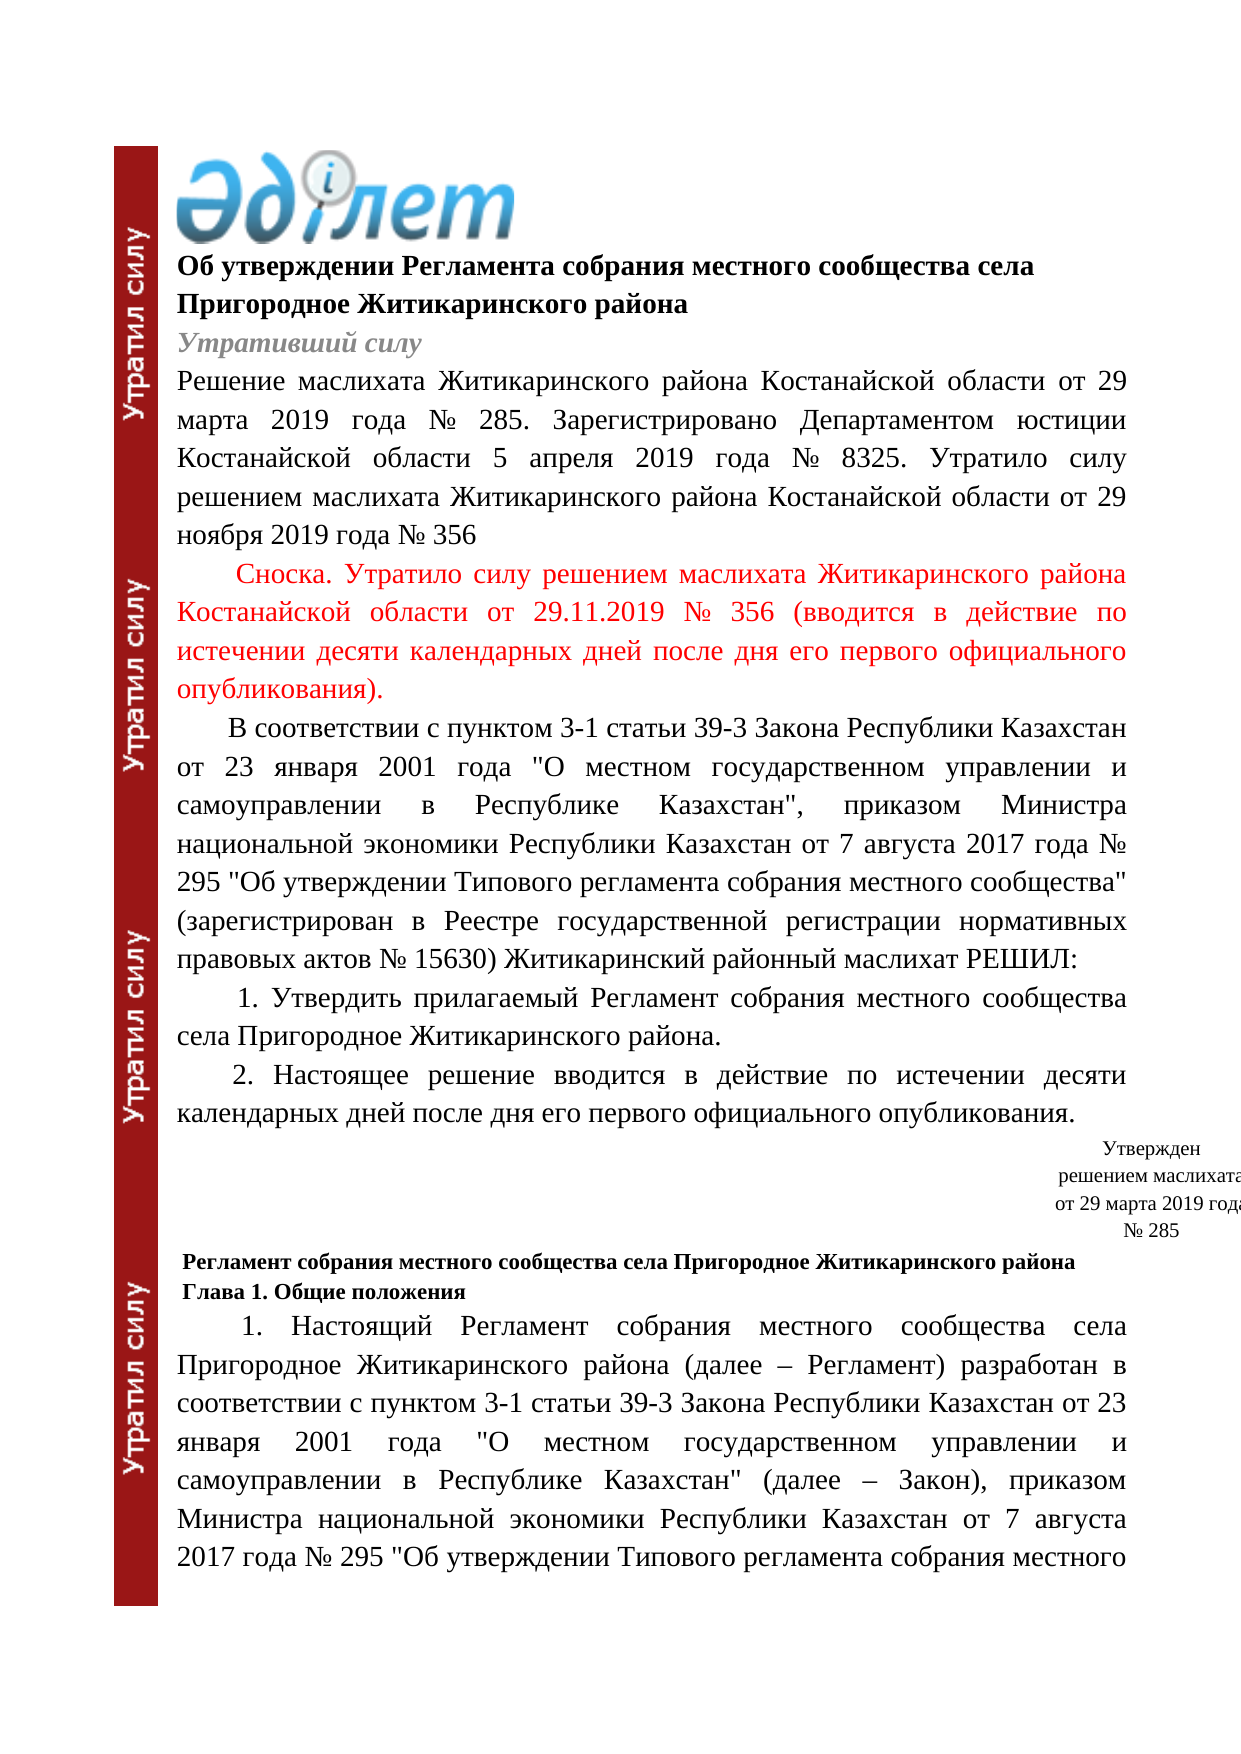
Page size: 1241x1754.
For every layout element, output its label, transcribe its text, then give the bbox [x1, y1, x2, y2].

text Глава 1. Общие положения [112, 1278, 1128, 1304]
picture [114, 551, 158, 556]
text Сноска. Утратило силу решением маслихата Житикаринского района Костанайской области от 29.11.2019 № 356 (вводится в действие по истечении десяти календарных дней после дня его первого официального опубликования). [112, 556, 1128, 705]
picture [114, 146, 158, 248]
picture [114, 320, 158, 325]
picture [114, 1304, 158, 1308]
table_header [101, 1134, 912, 1248]
picture [114, 1274, 158, 1278]
text Об утверждении Регламента собрания местного сообщества села Пригородное Житикаринского района [112, 248, 1128, 320]
text Регламент собрания местного сообщества села Пригородное Житикаринского района [112, 1248, 1128, 1274]
text 1. Утвердить прилагаемый Регламент собрания местного сообщества села Пригородное Житикаринского района. [112, 980, 1128, 1052]
picture [114, 1052, 158, 1057]
picture [114, 1573, 158, 1606]
picture [114, 705, 158, 710]
picture [114, 975, 158, 980]
picture [114, 1129, 158, 1134]
text Решение маслихата Житикаринского района Костанайской области от 29 марта 2019 года № 285. Зарегистрировано Департаментом юстиции Костанайской области 5 апреля 2019 года № 8325. Утратило силу решением маслихата Житикаринского района Костанайской области от 29 ноября 2019 года № 356 [112, 363, 1128, 551]
text В соответствии с пунктом 3-1 статьи 39-3 Закона Республики Казахстан от 23 января 2001 года "О местном государственном управлении и самоуправлении в Республике Казахстан", приказом Министра национальной экономики Республики Казахстан от 7 августа 2017 года № 295 "Об утверждении Типового регламента собрания местного сообщества" (зарегистрирован в Реестре государственной регистрации нормативных правовых актов № 15630) Житикаринский районный маслихат РЕШИЛ: [112, 710, 1128, 975]
text 2. Настоящее решение вводится в действие по истечении десяти календарных дней после дня его первого официального опубликования. [112, 1057, 1128, 1129]
picture [114, 358, 158, 363]
picture [176, 150, 515, 244]
table_header Утвержден решением маслихата от 29 марта 2019 года № 285 [912, 1134, 1240, 1248]
text Утративший силу [112, 325, 1128, 358]
